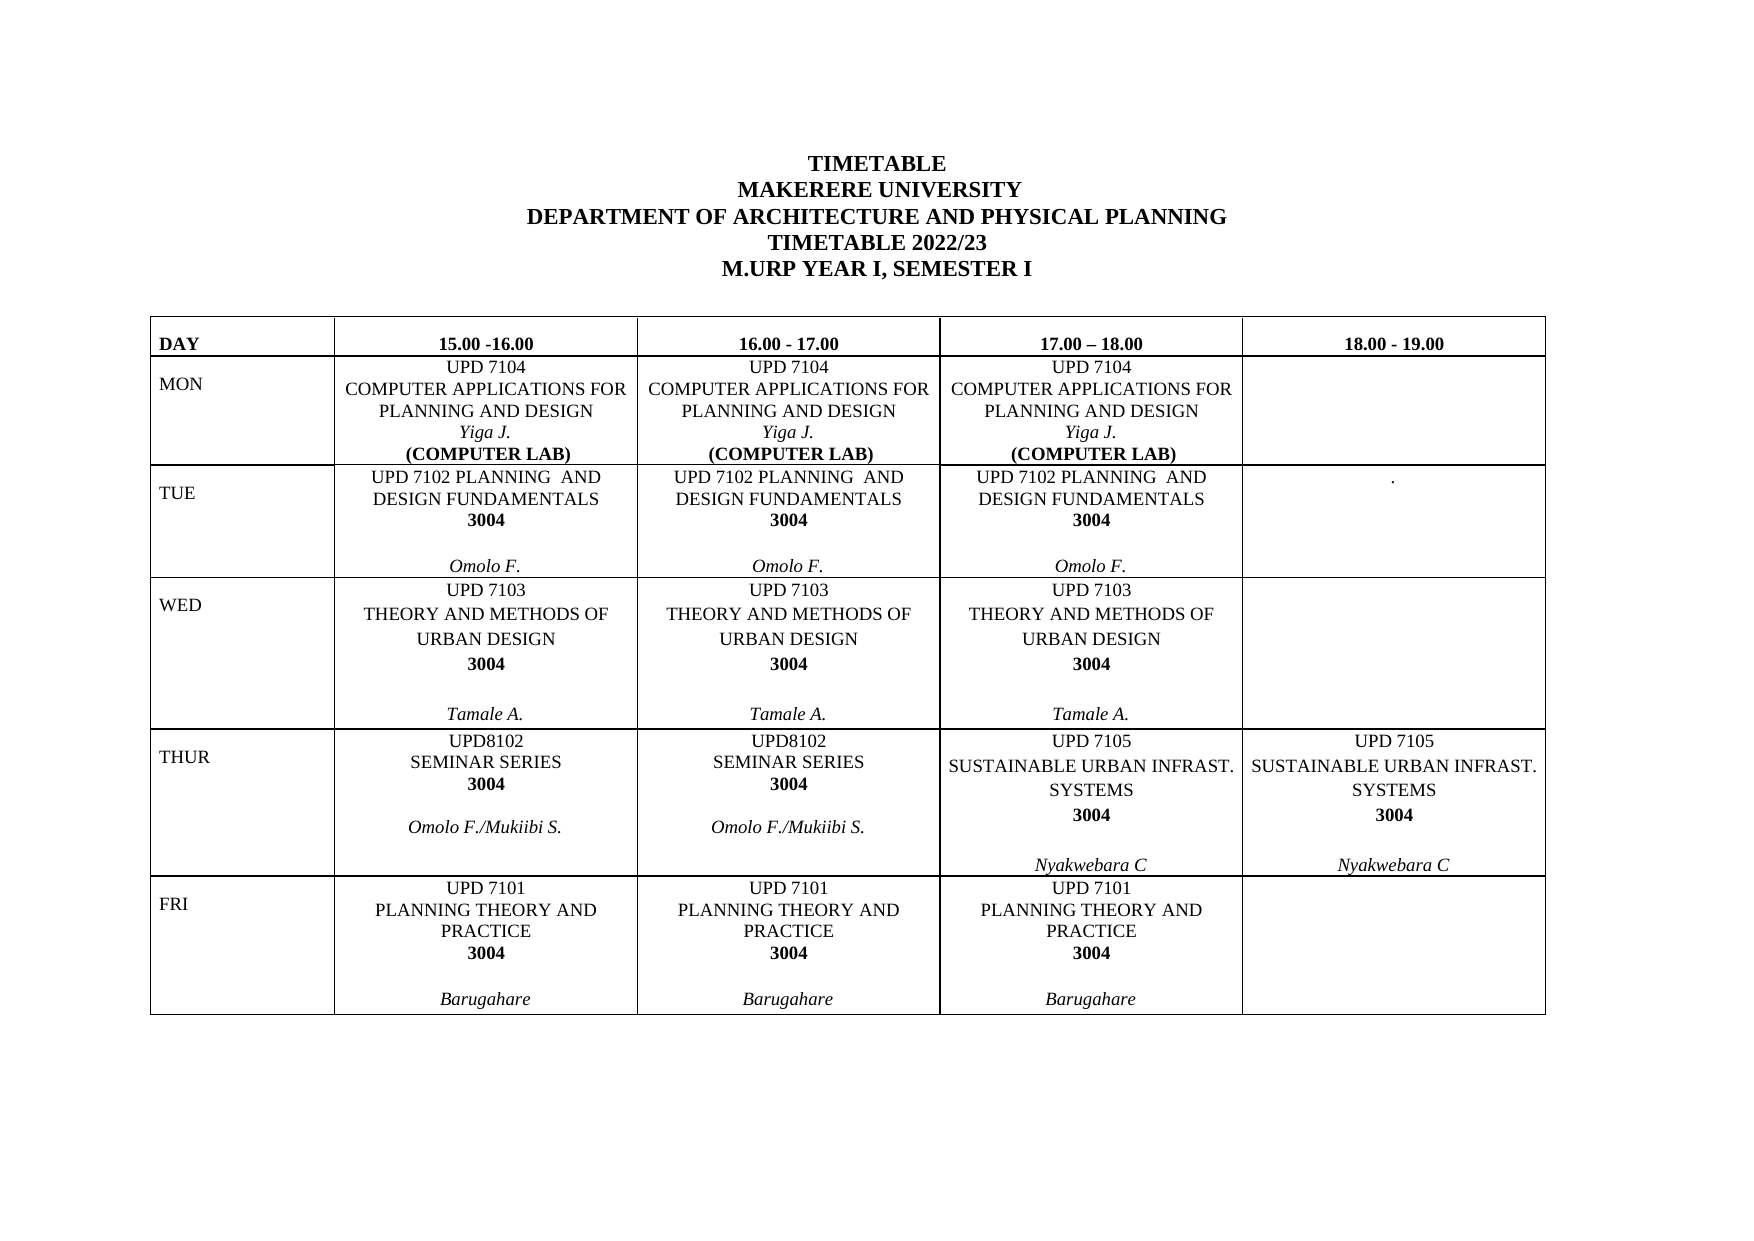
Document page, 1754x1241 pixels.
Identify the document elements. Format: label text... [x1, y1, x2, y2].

table_cell [1243, 357, 1545, 464]
table_cell UPD 7104 COMPUTER APPLICATIONS FOR PLANNING AND DESIGN Yiga J. (COMPUTER LAB) [941, 357, 1242, 464]
table_cell UPD 7105 SUSTAINABLE URBAN INFRAST. SYSTEMS 3004 Nyakwebara C [1243, 730, 1545, 875]
table_cell UPD 7101 PLANNING THEORY AND PRACTICE 3004 Barugahare [335, 877, 637, 1014]
table_cell UPD 7103 THEORY AND METHODS OF URBAN DESIGN 3004 Tamale A. [335, 578, 637, 728]
table_cell UPD 7102 PLANNING AND DESIGN FUNDAMENTALS 3004 Omolo F. [335, 465, 637, 577]
table_cell UPD 7101 PLANNING THEORY AND PRACTICE 3004 Barugahare [941, 877, 1242, 1014]
text MAKERERE UNIVERSITY [150, 176, 1604, 203]
table_header 15.00 -16.00 [335, 317, 637, 355]
table_header DAY [151, 317, 334, 355]
text TIMETABLE [150, 150, 1604, 176]
table_cell UPD 7102 PLANNING AND DESIGN FUNDAMENTALS 3004 Omolo F. [941, 466, 1242, 577]
table_cell [1243, 578, 1545, 728]
table_cell THUR [151, 730, 334, 875]
table_cell UPD 7103 THEORY AND METHODS OF URBAN DESIGN 3004 Tamale A. [941, 578, 1242, 728]
table_cell WED [151, 578, 334, 728]
table_cell MON [151, 357, 334, 464]
table_cell UPD 7103 THEORY AND METHODS OF URBAN DESIGN 3004 Tamale A. [638, 578, 939, 728]
table_header 17.00 – 18.00 [941, 317, 1242, 355]
table_cell FRI [151, 877, 334, 1014]
subtitle M.URP YEAR I, SEMESTER I [150, 255, 1604, 282]
table_cell UPD 7105 SUSTAINABLE URBAN INFRAST. SYSTEMS 3004 Nyakwebara C [941, 730, 1242, 875]
text DEPARTMENT OF ARCHITECTURE AND PHYSICAL PLANNING [150, 203, 1604, 229]
table_cell UPD 7102 PLANNING AND DESIGN FUNDAMENTALS 3004 Omolo F. [638, 465, 939, 577]
text TIMETABLE 2022/23 [150, 229, 1604, 255]
table_cell UPD8102 SEMINAR SERIES 3004 Omolo F./Mukiibi S. [335, 730, 637, 875]
table_cell [1243, 877, 1545, 1014]
table_cell UPD8102 SEMINAR SERIES 3004 Omolo F./Mukiibi S. [638, 730, 939, 875]
table_cell . [1243, 466, 1545, 577]
table_cell UPD 7104 COMPUTER APPLICATIONS FOR PLANNING AND DESIGN Yiga J. (COMPUTER LAB) [335, 357, 637, 464]
table_header 18.00 - 19.00 [1243, 317, 1545, 355]
table_cell UPD 7104 COMPUTER APPLICATIONS FOR PLANNING AND DESIGN Yiga J. (COMPUTER LAB) [638, 357, 939, 464]
table_header 16.00 - 17.00 [638, 317, 940, 355]
table_cell UPD 7101 PLANNING THEORY AND PRACTICE 3004 Barugahare [638, 877, 939, 1014]
table_cell TUE [151, 466, 334, 577]
